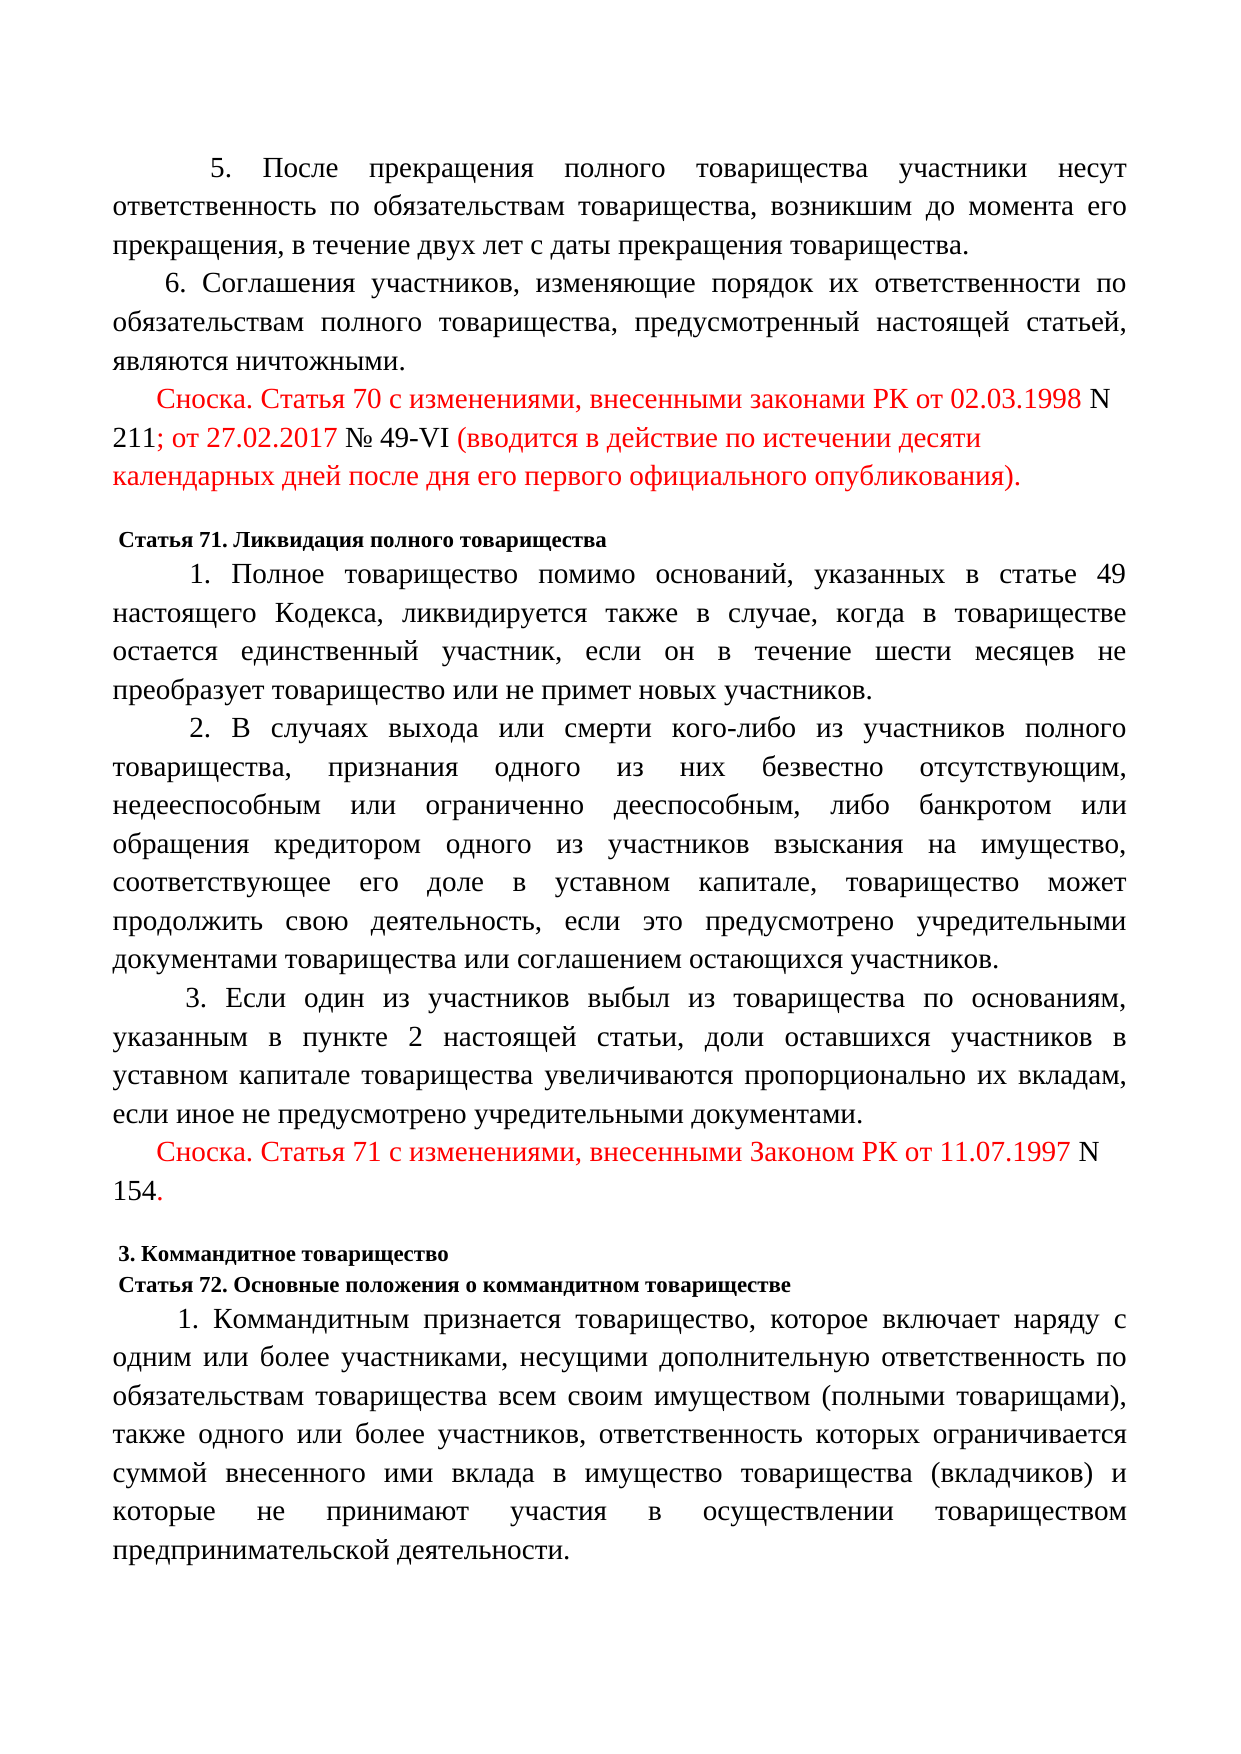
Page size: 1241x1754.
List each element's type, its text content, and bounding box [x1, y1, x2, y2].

text Сноска. Статья 70 с изменениями, внесенными законами РК от 02.03.1998 N 211; от 27.02.2017 № 49-VI (вводится в действие по истечении десяти календарных дней после дня его первого официального опубликования). [112, 381, 1128, 522]
text 2. В случаях выхода или смерти кого-либо из участников полного товарищества, признания одного из них безвестно отсутствующим, недееспособным или ограниченно дееспособным, либо банкротом или обращения кредитором одного из участников взыскания на имущество, соответствующее его доле в уставном капитале, товарищество может продолжить свою деятельность, если это предусмотрено учредительными документами товарищества или соглашением остающихся участников. [112, 710, 1128, 975]
text Статья 71. Ликвидация полного товарищества [112, 526, 1128, 552]
text Статья 72. Основные положения о коммандитном товариществе [112, 1271, 1128, 1297]
text 1. Коммандитным признается товарищество, которое включает наряду с одним или более участниками, несущими дополнительную ответственность по обязательствам товарищества всем своим имуществом (полными товарищами), также одного или более участников, ответственность которых ограничивается суммой внесенного ими вклада в имущество товарищества (вкладчиков) и которые не принимают участия в осуществлении товариществом предпринимательской деятельности. [112, 1301, 1128, 1566]
text 6. Соглашения участников, изменяющие порядок их ответственности по обязательствам полного товарищества, предусмотренный настоящей статьей, являются ничтожными. [112, 266, 1128, 376]
text 3. Коммандитное товарищество [112, 1240, 1128, 1267]
text Сноска. Статья 71 с изменениями, внесенными Законом РК от 11.07.1997 N 154. [112, 1134, 1128, 1237]
text 5. После прекращения полного товарищества участники несут ответственность по обязательствам товарищества, возникшим до момента его прекращения, в течение двух лет с даты прекращения товарищества. [112, 150, 1128, 261]
text 1. Полное товарищество помимо оснований, указанных в статье 49 настоящего Кодекса, ликвидируется также в случае, когда в товариществе остается единственный участник, если он в течение шести месяцев не преобразует товарищество или не примет новых участников. [112, 556, 1128, 705]
text 3. Если один из участников выбыл из товарищества по основаниям, указанным в пункте 2 настоящей статьи, доли оставшихся участников в уставном капитале товарищества увеличиваются пропорционально их вкладам, если иное не предусмотрено учредительными документами. [112, 980, 1128, 1129]
